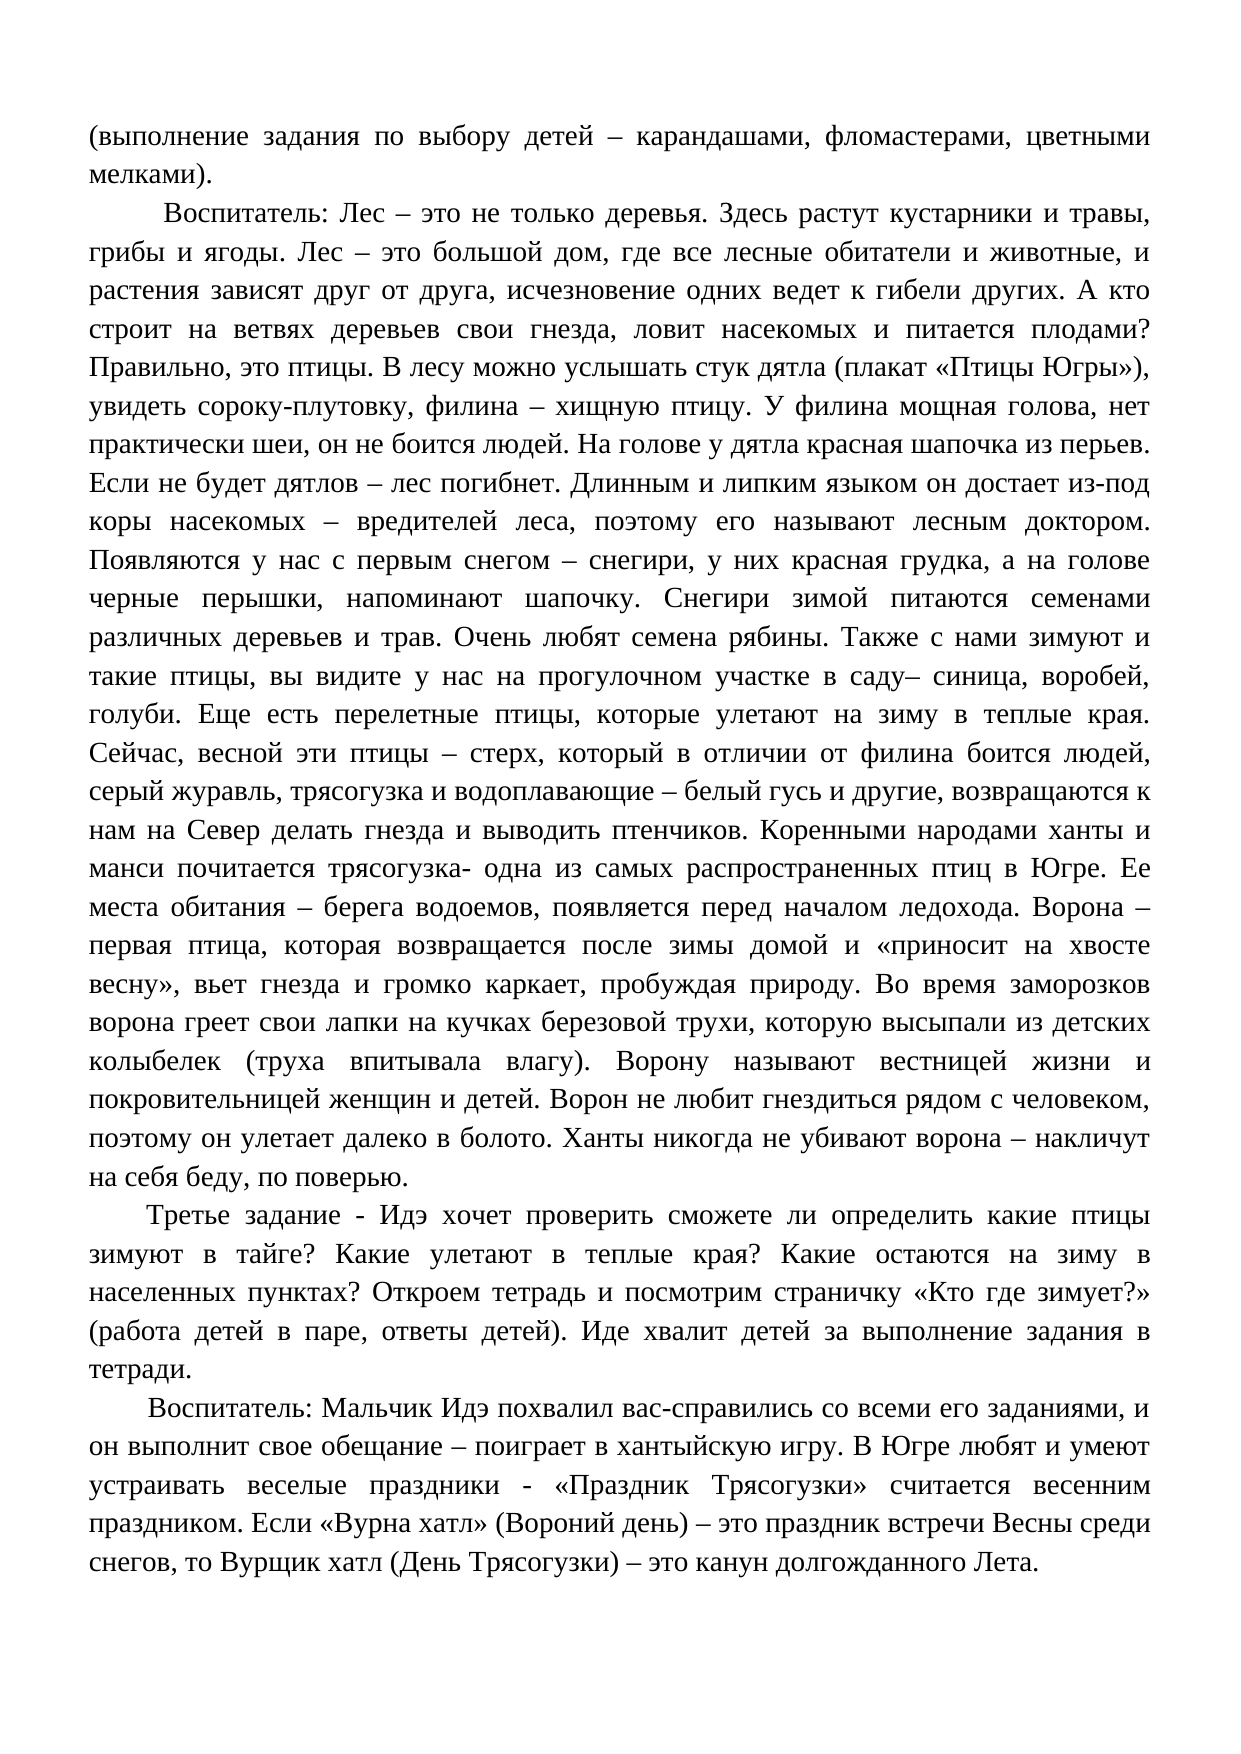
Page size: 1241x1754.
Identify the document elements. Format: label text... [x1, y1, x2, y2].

text Воспитатель: Лес – это не только деревья. Здесь растут кустарники и травы, грибы и ягоды. Лес – это большой дом, где все лесные обитатели и животные, и растения зависят друг от друга, исчезновение одних ведет к гибели других. А кто строит на ветвях деревьев свои гнезда, ловит насекомых и питается плодами? Правильно, это птицы. В лесу можно услышать стук дятла (плакат «Птицы Югры»), увидеть сороку-плутовку, филина – хищную птицу. У филина мощная голова, нет практически шеи, он не боится людей. На голове у дятла красная шапочка из перьев. Если не будет дятлов – лес погибнет. Длинным и липким языком он достает из-под коры насекомых – вредителей леса, поэтому его называют лесным доктором. Появляются у нас с первым снегом – снегири, у них красная грудка, а на голове черные перышки, напоминают шапочку. Снегири зимой питаются семенами различных деревьев и трав. Очень любят семена рябины. Также с нами зимуют и такие птицы, вы видите у нас на прогулочном участке в саду– синица, воробей, голуби. Еще есть перелетные птицы, которые улетают на зиму в теплые края. Сейчас, весной эти птицы – стерх, который в отличии от филина боится людей, серый журавль, трясогузка и водоплавающие – белый гусь и другие, возвращаются к нам на Север делать гнезда и выводить птенчиков. Коренными народами ханты и манси почитается трясогузка- одна из самых распространенных птиц в Югре. Ее места обитания – берега водоемов, появляется перед началом ледохода. Ворона – первая птица, которая возвращается после зимы домой и «приносит на хвосте весну», вьет гнезда и громко каркает, пробуждая природу. Во время заморозков ворона греет свои лапки на кучках березовой трухи, которую высыпали из детских колыбелек (труха впитывала влагу). Ворону называют вестницей жизни и покровительницей женщин и детей. Ворон не любит гнездиться рядом с человеком, поэтому он улетает далеко в болото. Ханты никогда не убивают ворона – накличут на себя беду, по поверью. [88, 195, 1152, 672]
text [88, 118, 1152, 190]
text Воспитатель: Лес – это не только деревья. Здесь растут кустарники и травы, грибы и ягоды. Лес – это большой дом, где все лесные обитатели и животные, и растения зависят друг от друга, исчезновение одних ведет к гибели других. А кто строит на ветвях деревьев свои гнезда, ловит насекомых и питается плодами? Правильно, это птицы. В лесу можно услышать стук дятла (плакат «Птицы Югры»), увидеть сороку-плутовку, филина – хищную птицу. У филина мощная голова, нет практически шеи, он не боится людей. На голове у дятла красная шапочка из перьев. Если не будет дятлов – лес погибнет. Длинным и липким языком он достает из-под коры насекомых – вредителей леса, поэтому его называют лесным доктором. Появляются у нас с первым снегом – снегири, у них красная грудка, а на голове черные перышки, напоминают шапочку. Снегири зимой питаются семенами различных деревьев и трав. Очень любят семена рябины. Также с нами зимуют и такие птицы, вы видите у нас на прогулочном участке в саду– синица, воробей, голуби. Еще есть перелетные птицы, которые улетают на зиму в теплые края. Сейчас, весной эти птицы – стерх, который в отличии от филина боится людей, серый журавль, трясогузка и водоплавающие – белый гусь и другие, возвращаются к нам на Север делать гнезда и выводить птенчиков. Коренными народами ханты и манси почитается трясогузка- одна из самых распространенных птиц в Югре. Ее места обитания – берега водоемов, появляется перед началом ледохода. Ворона – первая птица, которая возвращается после зимы домой и «приносит на хвосте весну», вьет гнезда и громко каркает, пробуждая природу. Во время заморозков ворона греет свои лапки на кучках березовой трухи, которую высыпали из детских колыбелек (труха впитывала влагу). Ворону называют вестницей жизни и покровительницей женщин и детей. Ворон не любит гнездиться рядом с человеком, поэтому он улетает далеко в болото. Ханты никогда не убивают ворона – накличут на себя беду, по поверью. [88, 675, 1152, 1192]
text Воспитатель: Мальчик Идэ похвалил вас-справились со всеми его заданиями, и он выполнит свое обещание – поиграет в хантыйскую игру. В Югре любят и умеют устраивать веселые праздники - «Праздник Трясогузки» считается весенним праздником. Если «Вурна хатл» (Вороний день) – это праздник встречи Весны среди снегов, то Вурщик хатл (День Трясогузки) – это канун долгожданного Лета. [88, 1390, 1152, 1578]
text Третье задание - Идэ хочет проверить сможете ли определить какие птицы зимуют в тайге? Какие улетают в теплые края? Какие остаются на зиму в населенных пунктах? Откроем тетрадь и посмотрим страничку «Кто где зимует?» (работа детей в паре, ответы детей). Иде хвалит детей за выполнение задания в тетради. [88, 1197, 1152, 1385]
